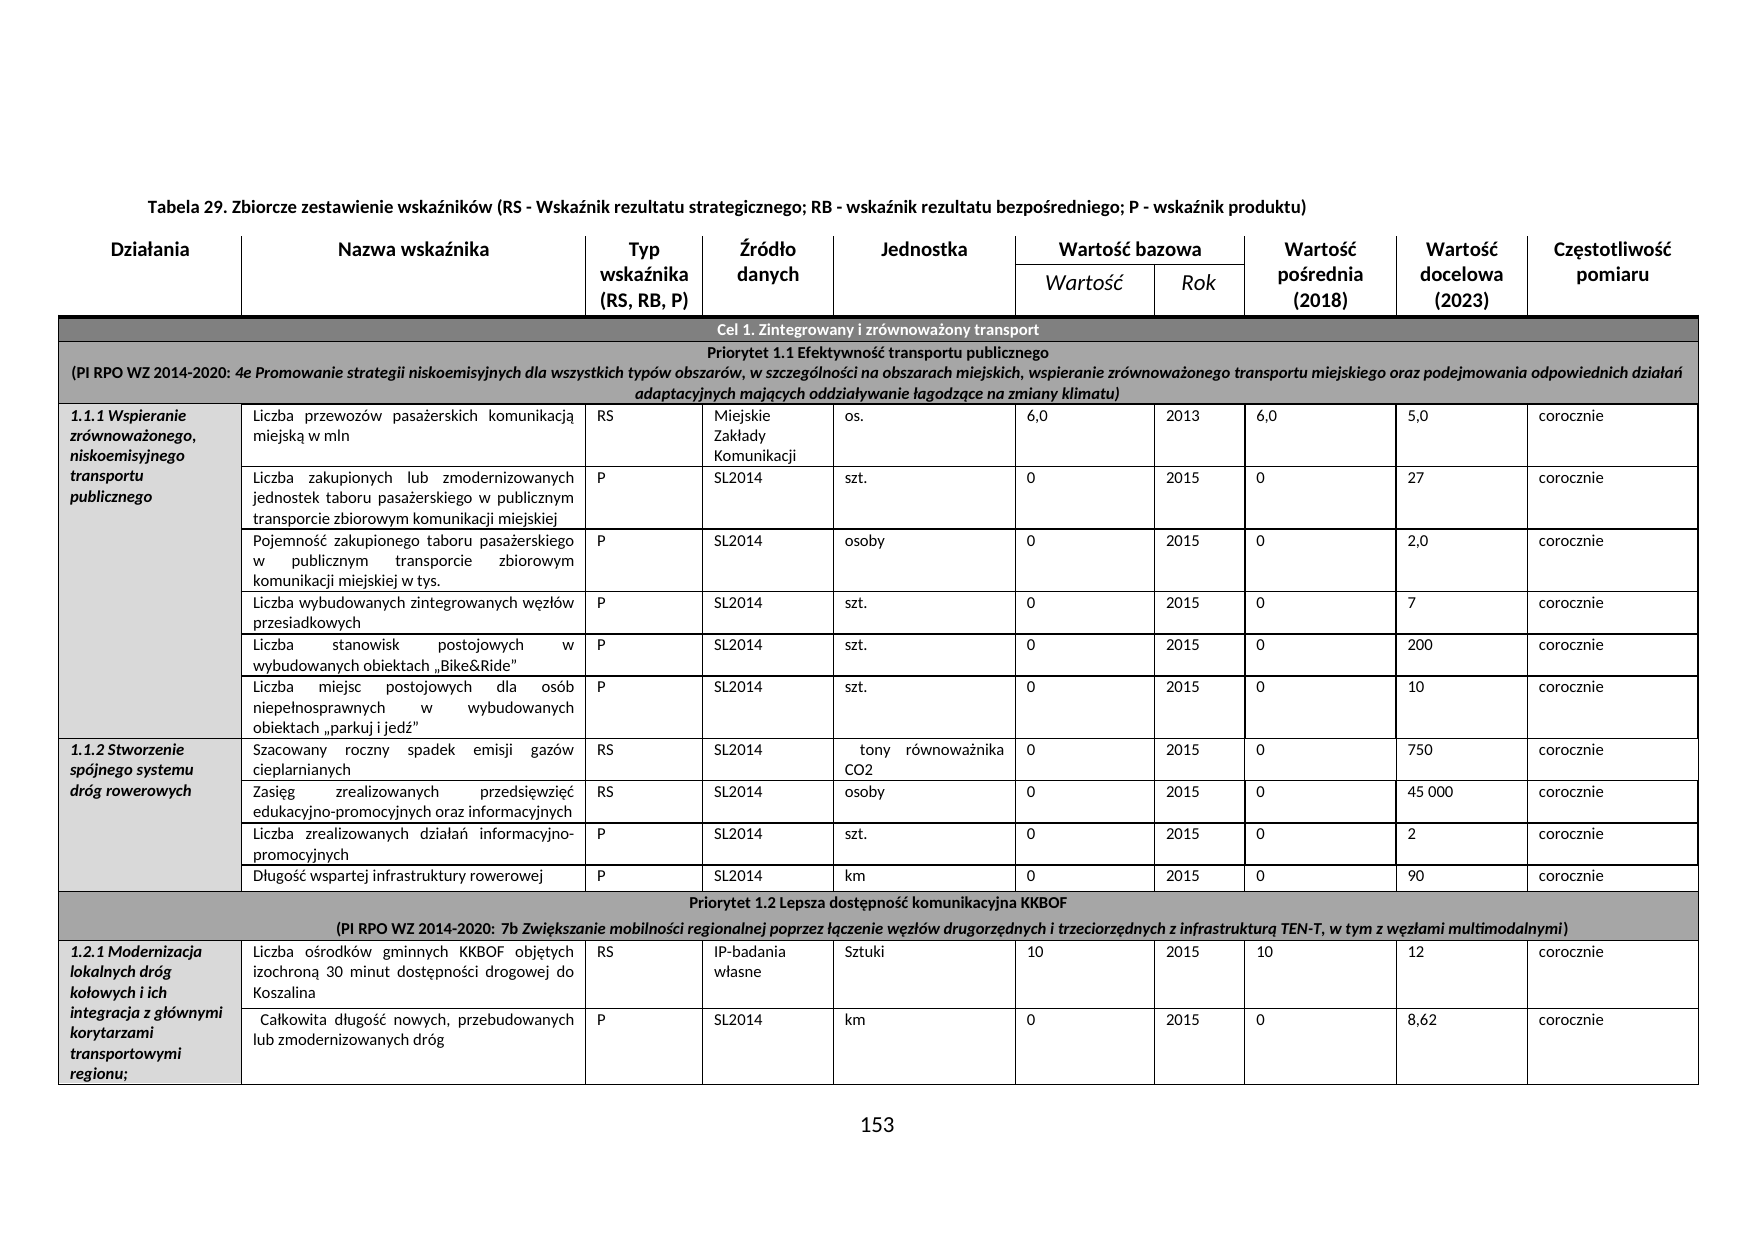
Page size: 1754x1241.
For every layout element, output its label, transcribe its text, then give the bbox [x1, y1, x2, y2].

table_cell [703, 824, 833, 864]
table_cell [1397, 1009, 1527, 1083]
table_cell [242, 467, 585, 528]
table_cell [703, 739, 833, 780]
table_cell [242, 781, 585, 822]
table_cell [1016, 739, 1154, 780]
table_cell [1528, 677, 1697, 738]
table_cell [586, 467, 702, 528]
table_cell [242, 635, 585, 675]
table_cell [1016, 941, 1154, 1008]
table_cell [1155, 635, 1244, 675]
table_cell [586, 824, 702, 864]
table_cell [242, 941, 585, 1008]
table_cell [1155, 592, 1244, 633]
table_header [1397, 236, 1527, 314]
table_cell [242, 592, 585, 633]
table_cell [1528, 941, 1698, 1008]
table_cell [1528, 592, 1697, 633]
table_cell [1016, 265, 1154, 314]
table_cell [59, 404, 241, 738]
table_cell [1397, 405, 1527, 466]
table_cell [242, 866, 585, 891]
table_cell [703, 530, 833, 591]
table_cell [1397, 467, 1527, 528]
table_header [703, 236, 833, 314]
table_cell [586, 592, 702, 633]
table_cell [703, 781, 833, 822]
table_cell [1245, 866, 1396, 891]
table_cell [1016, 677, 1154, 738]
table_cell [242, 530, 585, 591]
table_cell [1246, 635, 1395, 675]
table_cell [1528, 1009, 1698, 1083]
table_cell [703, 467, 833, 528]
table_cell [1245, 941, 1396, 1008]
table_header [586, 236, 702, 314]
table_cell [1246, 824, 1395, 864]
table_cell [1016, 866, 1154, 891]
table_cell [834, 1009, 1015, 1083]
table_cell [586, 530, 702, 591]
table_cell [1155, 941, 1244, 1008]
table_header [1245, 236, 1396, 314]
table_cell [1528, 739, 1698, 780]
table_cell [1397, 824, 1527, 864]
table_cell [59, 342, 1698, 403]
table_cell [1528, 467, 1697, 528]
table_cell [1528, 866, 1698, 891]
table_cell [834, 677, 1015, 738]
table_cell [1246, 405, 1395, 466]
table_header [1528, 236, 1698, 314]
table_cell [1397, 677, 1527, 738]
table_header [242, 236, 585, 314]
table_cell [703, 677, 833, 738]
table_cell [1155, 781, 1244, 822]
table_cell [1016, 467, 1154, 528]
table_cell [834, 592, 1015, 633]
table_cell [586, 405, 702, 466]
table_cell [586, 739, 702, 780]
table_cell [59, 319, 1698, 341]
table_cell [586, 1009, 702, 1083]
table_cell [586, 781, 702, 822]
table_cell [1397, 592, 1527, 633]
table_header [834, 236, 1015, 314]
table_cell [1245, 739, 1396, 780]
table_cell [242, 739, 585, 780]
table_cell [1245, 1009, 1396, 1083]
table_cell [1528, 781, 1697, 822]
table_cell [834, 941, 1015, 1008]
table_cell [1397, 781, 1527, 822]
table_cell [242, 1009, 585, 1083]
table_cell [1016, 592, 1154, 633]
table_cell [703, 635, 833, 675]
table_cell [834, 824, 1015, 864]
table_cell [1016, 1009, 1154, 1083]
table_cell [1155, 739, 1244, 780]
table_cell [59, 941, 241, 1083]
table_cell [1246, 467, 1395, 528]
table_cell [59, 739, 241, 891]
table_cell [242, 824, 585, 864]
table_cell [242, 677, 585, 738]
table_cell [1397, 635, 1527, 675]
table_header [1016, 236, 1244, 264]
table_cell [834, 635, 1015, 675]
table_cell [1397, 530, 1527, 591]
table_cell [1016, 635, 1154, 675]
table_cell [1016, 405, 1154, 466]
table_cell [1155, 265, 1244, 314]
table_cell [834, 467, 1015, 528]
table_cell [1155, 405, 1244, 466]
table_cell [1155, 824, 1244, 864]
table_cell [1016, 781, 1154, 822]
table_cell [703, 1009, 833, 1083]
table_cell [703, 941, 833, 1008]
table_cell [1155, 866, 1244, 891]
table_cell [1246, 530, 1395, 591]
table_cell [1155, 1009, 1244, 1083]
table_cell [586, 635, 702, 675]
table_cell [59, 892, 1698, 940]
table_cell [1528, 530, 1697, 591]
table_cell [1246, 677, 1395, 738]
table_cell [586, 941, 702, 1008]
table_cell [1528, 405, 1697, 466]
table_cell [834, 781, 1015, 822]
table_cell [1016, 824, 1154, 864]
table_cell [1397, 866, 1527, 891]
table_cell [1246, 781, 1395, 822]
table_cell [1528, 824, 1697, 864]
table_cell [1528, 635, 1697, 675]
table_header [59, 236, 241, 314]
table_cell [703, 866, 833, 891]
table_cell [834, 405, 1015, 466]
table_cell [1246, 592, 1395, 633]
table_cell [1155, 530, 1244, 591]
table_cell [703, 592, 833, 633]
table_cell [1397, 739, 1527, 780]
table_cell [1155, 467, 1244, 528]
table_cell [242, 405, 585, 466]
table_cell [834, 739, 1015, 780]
text Tabela 29. Zbiorcze zestawienie wskaźników (RS - Wskaźnik rezultatu strategicznego; RB - wskaźnik rezultatu bezpośredniego; P - wskaźnik produktu) [148, 196, 1606, 218]
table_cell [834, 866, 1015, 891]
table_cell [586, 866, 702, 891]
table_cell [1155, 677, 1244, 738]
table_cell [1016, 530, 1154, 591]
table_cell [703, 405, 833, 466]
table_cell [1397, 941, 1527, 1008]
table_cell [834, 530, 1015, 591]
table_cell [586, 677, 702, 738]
